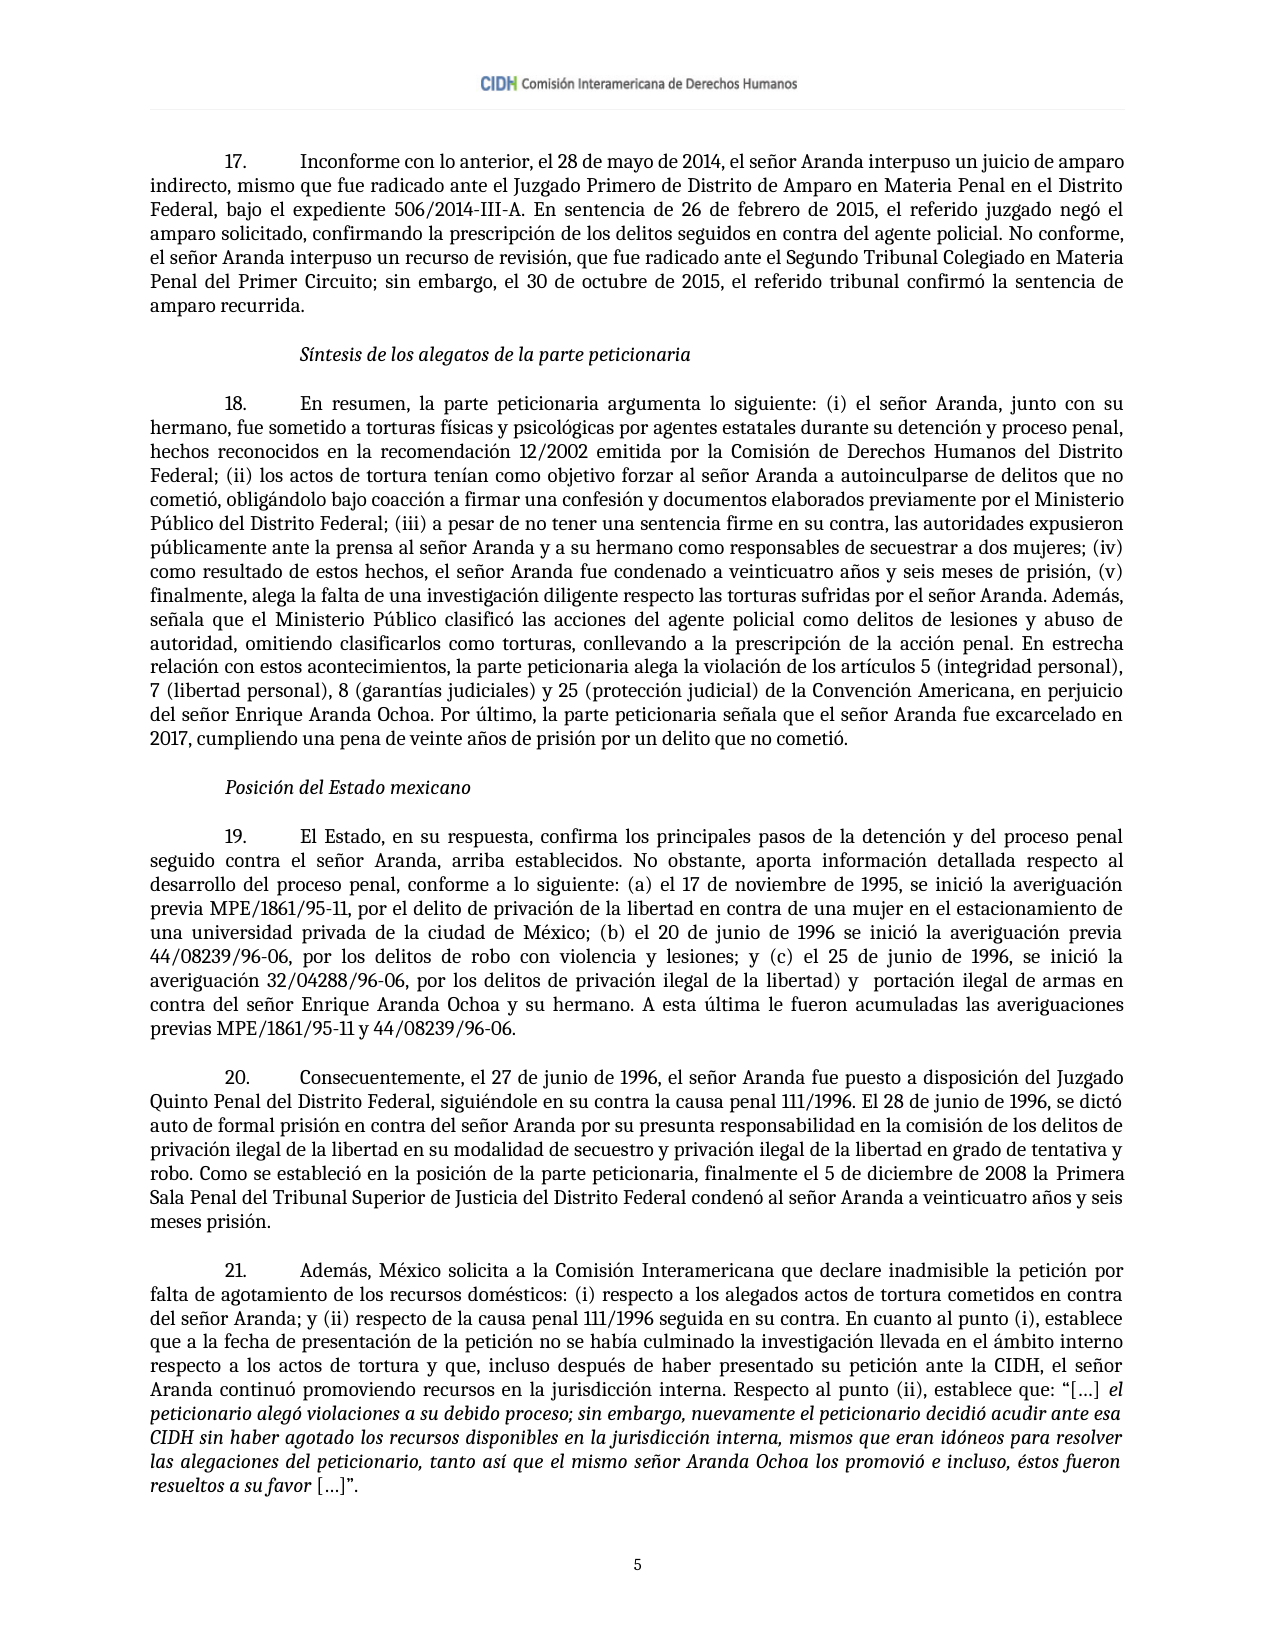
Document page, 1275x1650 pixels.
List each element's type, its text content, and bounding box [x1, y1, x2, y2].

list Posición del Estado mexicano [225, 776, 1125, 800]
list Síntesis de los alegatos de la parte peticionaria [225, 343, 1125, 367]
list Consecuentemente, el 27 de junio de 1996, el señor Aranda fue puesto a disposición del Juzgado Quinto Penal del Distrito Federal, siguiéndole en su contra la causa penal 111/1996. El 28 de junio de 1996, se dictó auto de formal prisión en contra del señor Aranda por su presunta responsabilidad en la comisión de los delitos de privación ilegal de la libertad en su modalidad de secuestro y privación ilegal de la libertad en grado de tentativa y robo. Como se estableció en la posición de la parte peticionaria, finalmente el 5 de diciembre de 2008 la Primera Sala Penal del Tribunal Superior de Justicia del Distrito Federal condenó al señor Aranda a veinticuatro años y seis meses prisión. [150, 1066, 1125, 1233]
list El Estado, en su respuesta, confirma los principales pasos de la detención y del proceso penal seguido contra el señor Aranda, arriba establecidos. No obstante, aporta información detallada respecto al desarrollo del proceso penal, conforme a lo siguiente: (a) el 17 de noviembre de 1995, se inició la averiguación previa MPE/1861/95-11, por el delito de privación de la libertad en contra de una mujer en el estacionamiento de una universidad privada de la ciudad de México; (b) el 20 de junio de 1996 se inició la averiguación previa 44/08239/96-06, por los delitos de robo con violencia y lesiones; y (c) el 25 de junio de 1996, se inició la averiguación 32/04288/96-06, por los delitos de privación ilegal de la libertad) y portación ilegal de armas en contra del señor Enrique Aranda Ochoa y su hermano. A esta última le fueron acumuladas las averiguaciones previas MPE/1861/95-11 y 44/08239/96-06. [150, 825, 1125, 1041]
list Inconforme con lo anterior, el 28 de mayo de 2014, el señor Aranda interpuso un juicio de amparo indirecto, mismo que fue radicado ante el Juzgado Primero de Distrito de Amparo en Materia Penal en el Distrito Federal, bajo el expediente 506/2014-III-A. En sentencia de 26 de febrero de 2015, el referido juzgado negó el amparo solicitado, confirmando la prescripción de los delitos seguidos en contra del agente policial. No conforme, el señor Aranda interpuso un recurso de revisión, que fue radicado ante el Segundo Tribunal Colegiado en Materia Penal del Primer Circuito; sin embargo, el 30 de octubre de 2015, el referido tribunal confirmó la sentencia de amparo recurrida. [150, 150, 1125, 318]
list En resumen, la parte peticionaria argumenta lo siguiente: (i) el señor Aranda, junto con su hermano, fue sometido a torturas físicas y psicológicas por agentes estatales durante su detención y proceso penal, hechos reconocidos en la recomendación 12/2002 emitida por la Comisión de Derechos Humanos del Distrito Federal; (ii) los actos de tortura tenían como objetivo forzar al señor Aranda a autoinculparse de delitos que no cometió, obligándolo bajo coacción a firmar una confesión y documentos elaborados previamente por el Ministerio Público del Distrito Federal; (iii) a pesar de no tener una sentencia firme en su contra, las autoridades expusieron públicamente ante la prensa al señor Aranda y a su hermano como responsables de secuestrar a dos mujeres; (iv) como resultado de estos hechos, el señor Aranda fue condenado a veinticuatro años y seis meses de prisión, (v) finalmente, alega la falta de una investigación diligente respecto las torturas sufridas por el señor Aranda. Además, señala que el Ministerio Público clasificó las acciones del agente policial como delitos de lesiones y abuso de autoridad, omitiendo clasificarlos como torturas, conllevando a la prescripción de la acción penal. En estrecha relación con estos acontecimientos, la parte peticionaria alega la violación de los artículos 5 (integridad personal), 7 (libertad personal), 8 (garantías judiciales) y 25 (protección judicial) de la Convención Americana, en perjuicio del señor Enrique Aranda Ochoa. Por último, la parte peticionaria señala que el señor Aranda fue excarcelado en 2017, cumpliendo una pena de veinte años de prisión por un delito que no cometió. [150, 392, 1125, 751]
picture [475, 75, 800, 93]
list Además, México solicita a la Comisión Interamericana que declare inadmisible la petición por falta de agotamiento de los recursos domésticos: (i) respecto a los alegados actos de tortura cometidos en contra del señor Aranda; y (ii) respecto de la causa penal 111/1996 seguida en su contra. En cuanto al punto (i), establece que a la fecha de presentación de la petición no se había culminado la investigación llevada en el ámbito interno respecto a los actos de tortura y que, incluso después de haber presentado su petición ante la CIDH, el señor Aranda continuó promoviendo recursos en la jurisdicción interna. Respecto al punto (ii), establece que: “[…] el peticionario alegó violaciones a su debido proceso; sin embargo, nuevamente el peticionario decidió acudir ante esa CIDH sin haber agotado los recursos disponibles en la jurisdicción interna, mismos que eran idóneos para resolver las alegaciones del peticionario, tanto así que el mismo señor Aranda Ochoa los promovió e incluso, éstos fueron resueltos a su favor […]”. [150, 1258, 1125, 1498]
